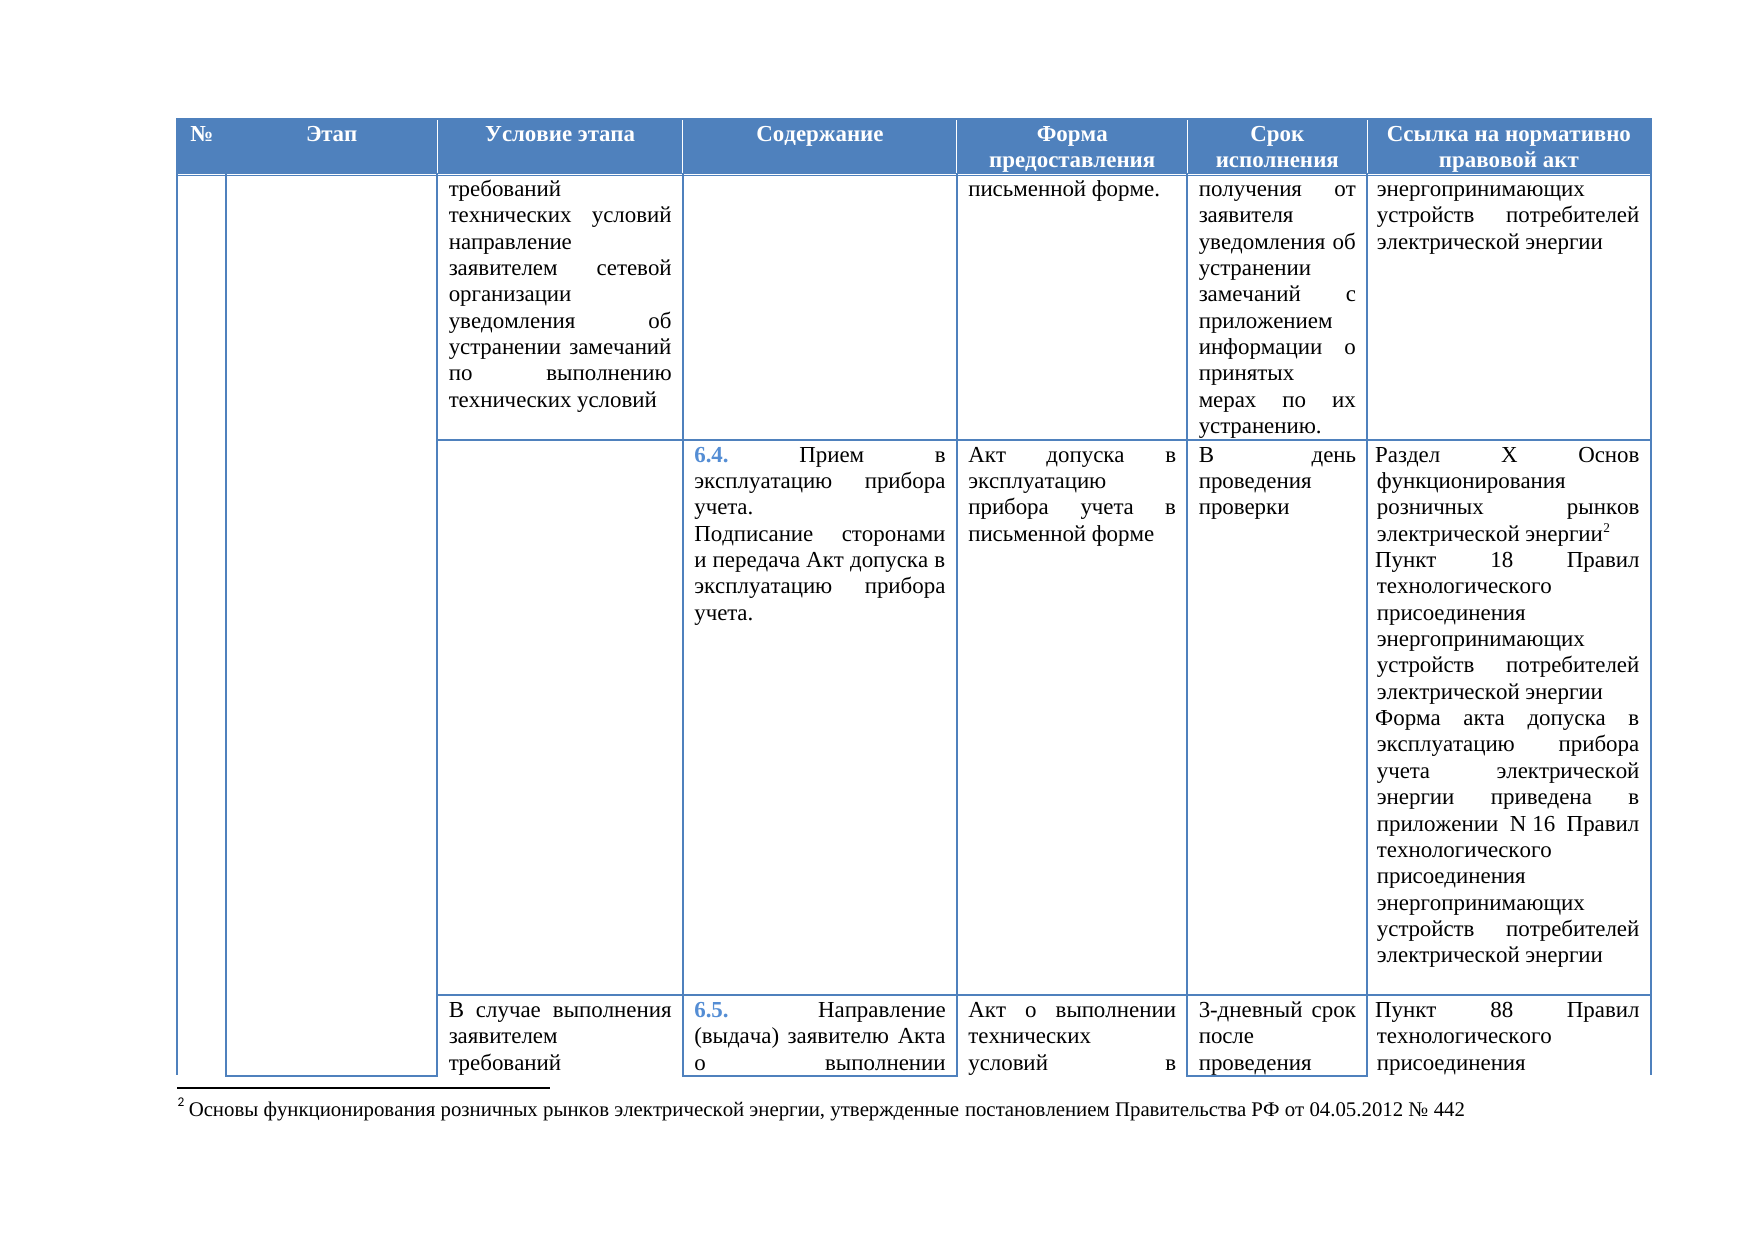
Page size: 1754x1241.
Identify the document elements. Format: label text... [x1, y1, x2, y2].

table_cell В день проведения проверки [1188, 441, 1366, 994]
table_header Форма предоставления [957, 120, 1187, 173]
table_cell Раздел Х Основ функционирования розничных рынков электрической энергии Пункт 18 Правил технологического присоединения энергопринимающих устройств потребителей электрической энергии Форма акта допуска в эксплуатацию прибора учета электрической энергии приведена в приложении N 16 Правил технологического присоединения энергопринимающих устройств потребителей электрической энергии [1368, 441, 1650, 994]
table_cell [1368, 176, 1650, 438]
table_cell Акт допуска в эксплуатацию прибора учета в письменной форме [958, 441, 1186, 994]
table_header Ссылка на нормативно правовой акт [1368, 120, 1650, 173]
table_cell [438, 176, 682, 438]
table_header Условие этапа [438, 120, 682, 173]
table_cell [958, 996, 1186, 1075]
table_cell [1368, 996, 1650, 1075]
table_cell 3-дневный срок после проведения осмотра [1188, 996, 1366, 1075]
table_cell 6.4. Прием в эксплуатацию прибора учета. Подписание сторонами и передача Акт допуска в эксплуатацию прибора учета. [684, 441, 956, 994]
table_cell [438, 441, 682, 994]
table_header Срок исполнения [1188, 120, 1367, 173]
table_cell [438, 996, 682, 1075]
table_header Этап [227, 120, 437, 173]
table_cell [684, 996, 956, 1075]
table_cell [1188, 176, 1366, 438]
table_header Содержание [683, 120, 956, 173]
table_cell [684, 176, 956, 438]
table_header № [178, 120, 225, 173]
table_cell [958, 176, 1186, 438]
